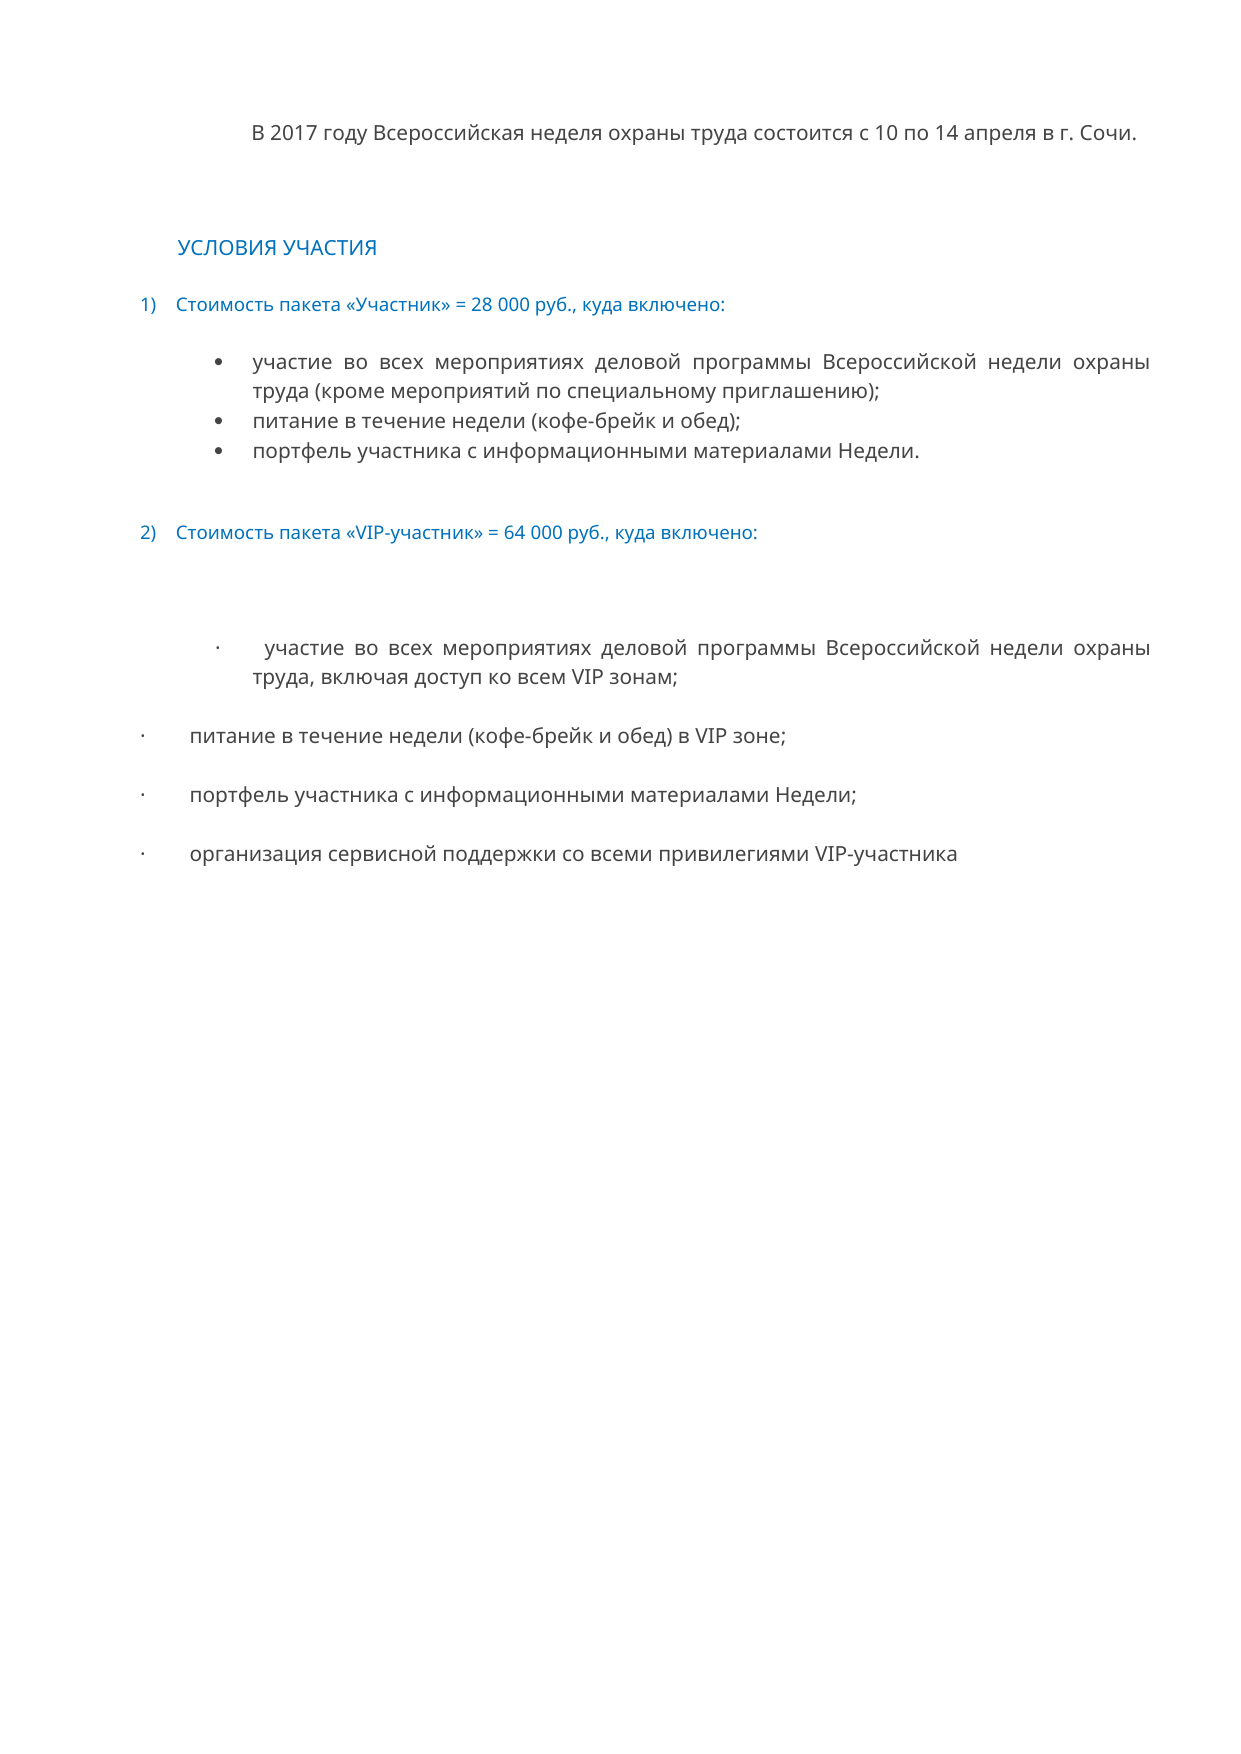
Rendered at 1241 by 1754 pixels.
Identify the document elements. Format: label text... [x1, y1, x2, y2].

text · организация сервисной поддержки со всеми привилегиями VIP-участника [140, 838, 1152, 867]
list участие во всех мероприятиях деловой программы Всероссийской недели охраны труда (кроме мероприятий по специальному приглашению); [215, 346, 1152, 405]
text 2) Стоимость пакета «VIP-участник» = 64 000 руб., куда включено: [140, 519, 1152, 544]
list питание в течение недели (кофе-брейк и обед); [215, 405, 1152, 435]
text 1) Стоимость пакета «Участник» = 28 000 руб., куда включено: [140, 291, 1152, 316]
text · портфель участника с информационными материалами Недели; [140, 779, 1152, 808]
text · участие во всех мероприятиях деловой программы Всероссийской недели охраны труда, включая доступ ко всем VIP зонам; [215, 631, 1152, 691]
text В 2017 году Всероссийская неделя охраны труда состоится с 10 по 14 апреля в г. Сочи. [177, 118, 1152, 147]
text · питание в течение недели (кофе-брейк и обед) в VIP зоне; [140, 720, 1152, 749]
list портфель участника с информационными материалами Недели. [215, 435, 1152, 464]
text УСЛОВИЯ УЧАСТИЯ [177, 233, 1152, 262]
